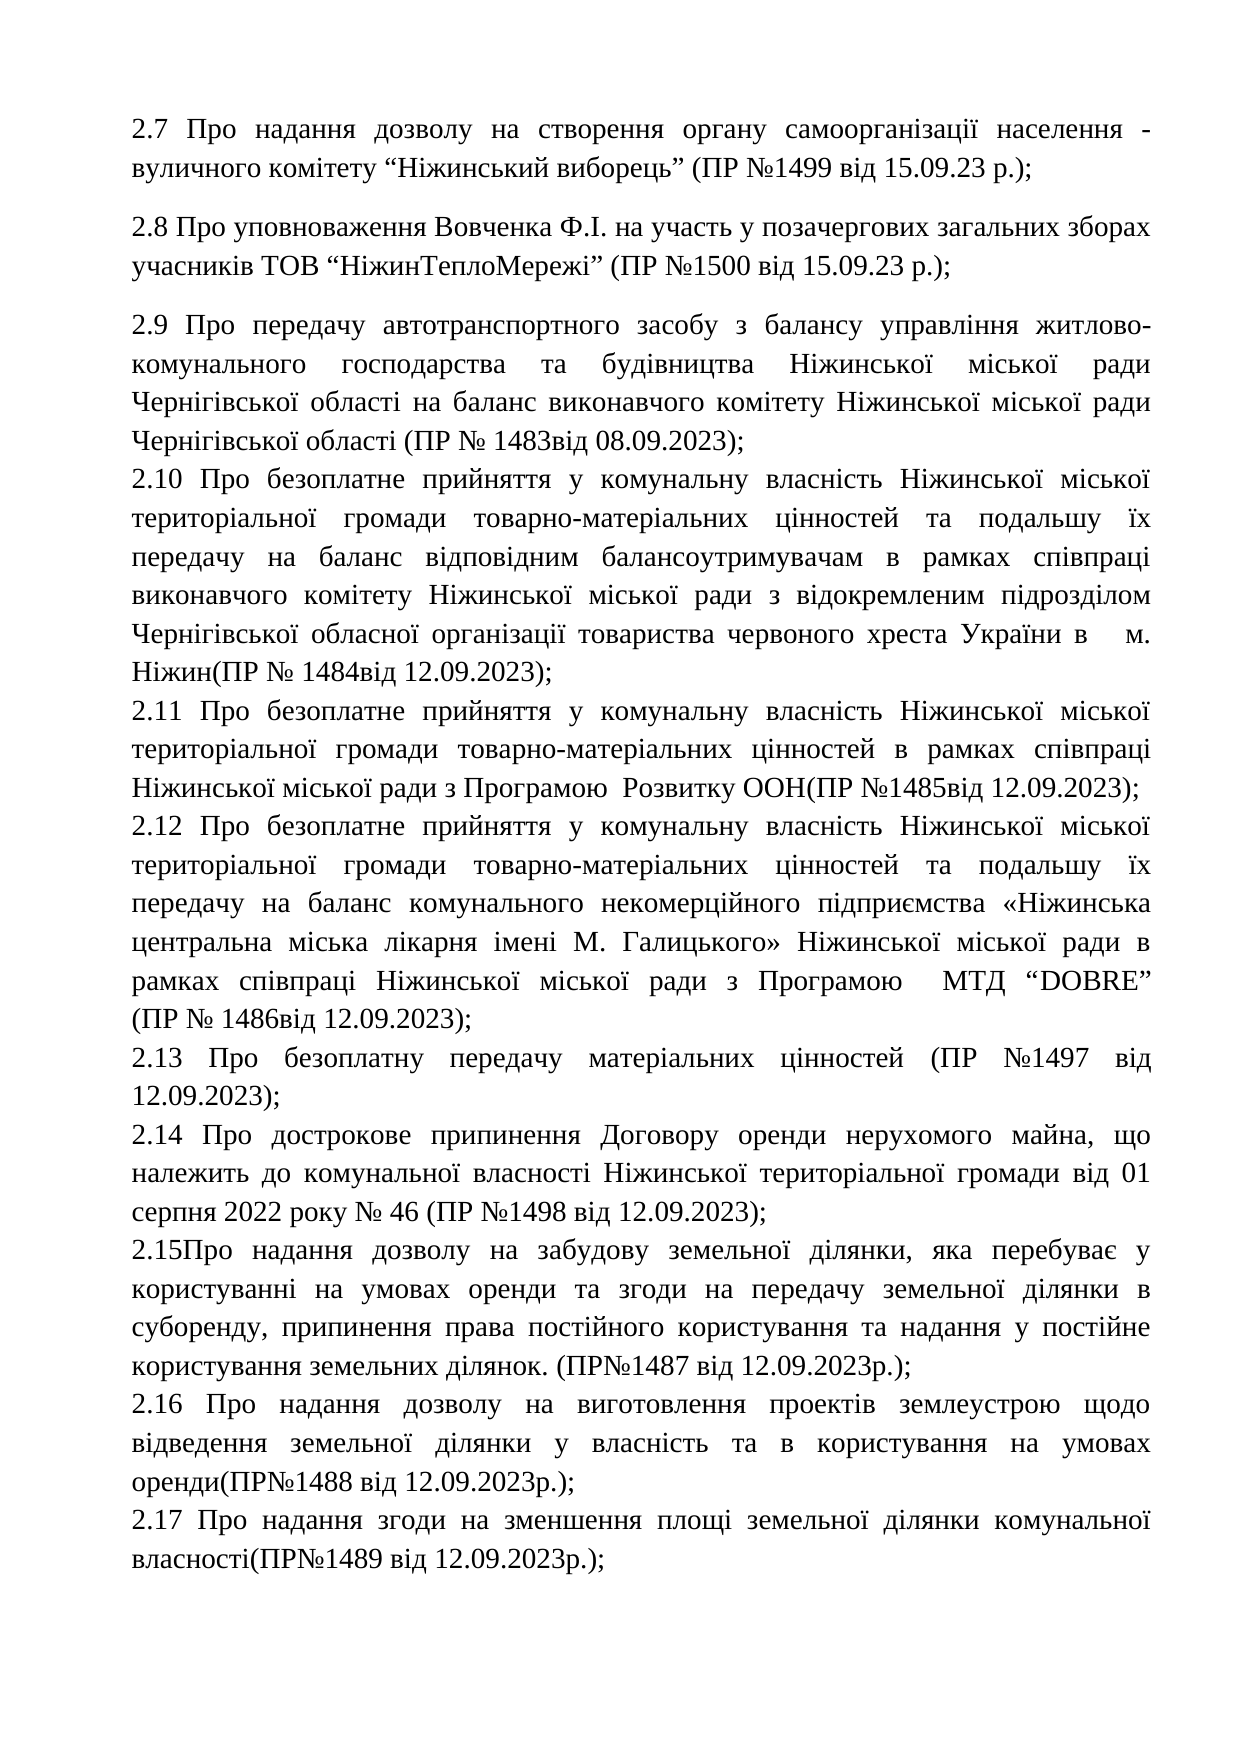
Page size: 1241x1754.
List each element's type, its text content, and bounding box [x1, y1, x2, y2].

list 2.15Про надання дозволу на забудову земельної ділянки, яка перебуває у користуванні на умовах оренди та згоди на передачу земельної ділянки в суборенду, припинення права постійного користування та надання у постійне користування земельних ділянок. (ПР№1487 від 12.09.2023р.); [131, 1232, 1152, 1382]
list 2.14 Про дострокове припинення Договору оренди нерухомого майна, що належить до комунальної власності Ніжинської територіальної громади від 01 серпня 2022 року № 46 (ПР №1498 від 12.09.2023); [131, 1117, 1152, 1227]
text 2.7 Про надання дозволу на створення органу самоорганізації населення - вуличного комітету “Ніжинський виборець” (ПР №1499 від 15.09.23 р.); [131, 112, 1152, 184]
list 2.11 Про безоплатне прийняття у комунальну власність Ніжинської міської територіальної громади товарно-матеріальних цінностей в рамках співпраці Ніжинської міської ради з Програмою Розвитку ООН(ПР №1485від 12.09.2023); [131, 693, 1152, 803]
text 2.8 Про уповноваження Вовченка Ф.І. на участь у позачергових загальних зборах учасників ТОВ “НіжинТеплоМережі” (ПР №1500 від 15.09.23 р.); [131, 209, 1152, 282]
list 2.16 Про надання дозволу на виготовлення проектів землеустрою щодо відведення земельної ділянки у власність та в користування на умовах оренди(ПР№1488 від 12.09.2023р.); [131, 1387, 1152, 1497]
list 2.9 Про передачу автотранспортного засобу з балансу управління житлово-комунального господарства та будівництва Ніжинської міської ради Чернігівської області на баланс виконавчого комітету Ніжинської міської ради Чернігівської області (ПР № 1483від 08.09.2023); [131, 307, 1152, 457]
list 2.10 Про безоплатне прийняття у комунальну власність Ніжинської міської територіальної громади товарно-матеріальних цінностей та подальшу їх передачу на баланс відповідним балансоутримувачам в рамках співпраці виконавчого комітету Ніжинської міської ради з відокремленим підрозділом Чернігівської обласної організації товариства червоного хреста України в м. Ніжин(ПР № 1484від 12.09.2023); [131, 462, 1152, 688]
list 2.12 Про безоплатне прийняття у комунальну власність Ніжинської міської територіальної громади товарно-матеріальних цінностей та подальшу їх передачу на баланс комунального некомерційного підприємства «Ніжинська центральна міська лікарня імені М. Галицького» Ніжинської міської ради в рамках співпраці Ніжинської міської ради з Програмою МТД “DOBRE” (ПР № 1486від 12.09.2023); [131, 808, 1152, 1035]
list 2.17 Про надання згоди на зменшення площі земельної ділянки комунальної власності(ПР№1489 від 12.09.2023р.); [131, 1502, 1152, 1574]
list 2.13 Про безоплатну передачу матеріальних цінностей (ПР №1497 від 12.09.2023); [131, 1040, 1152, 1112]
